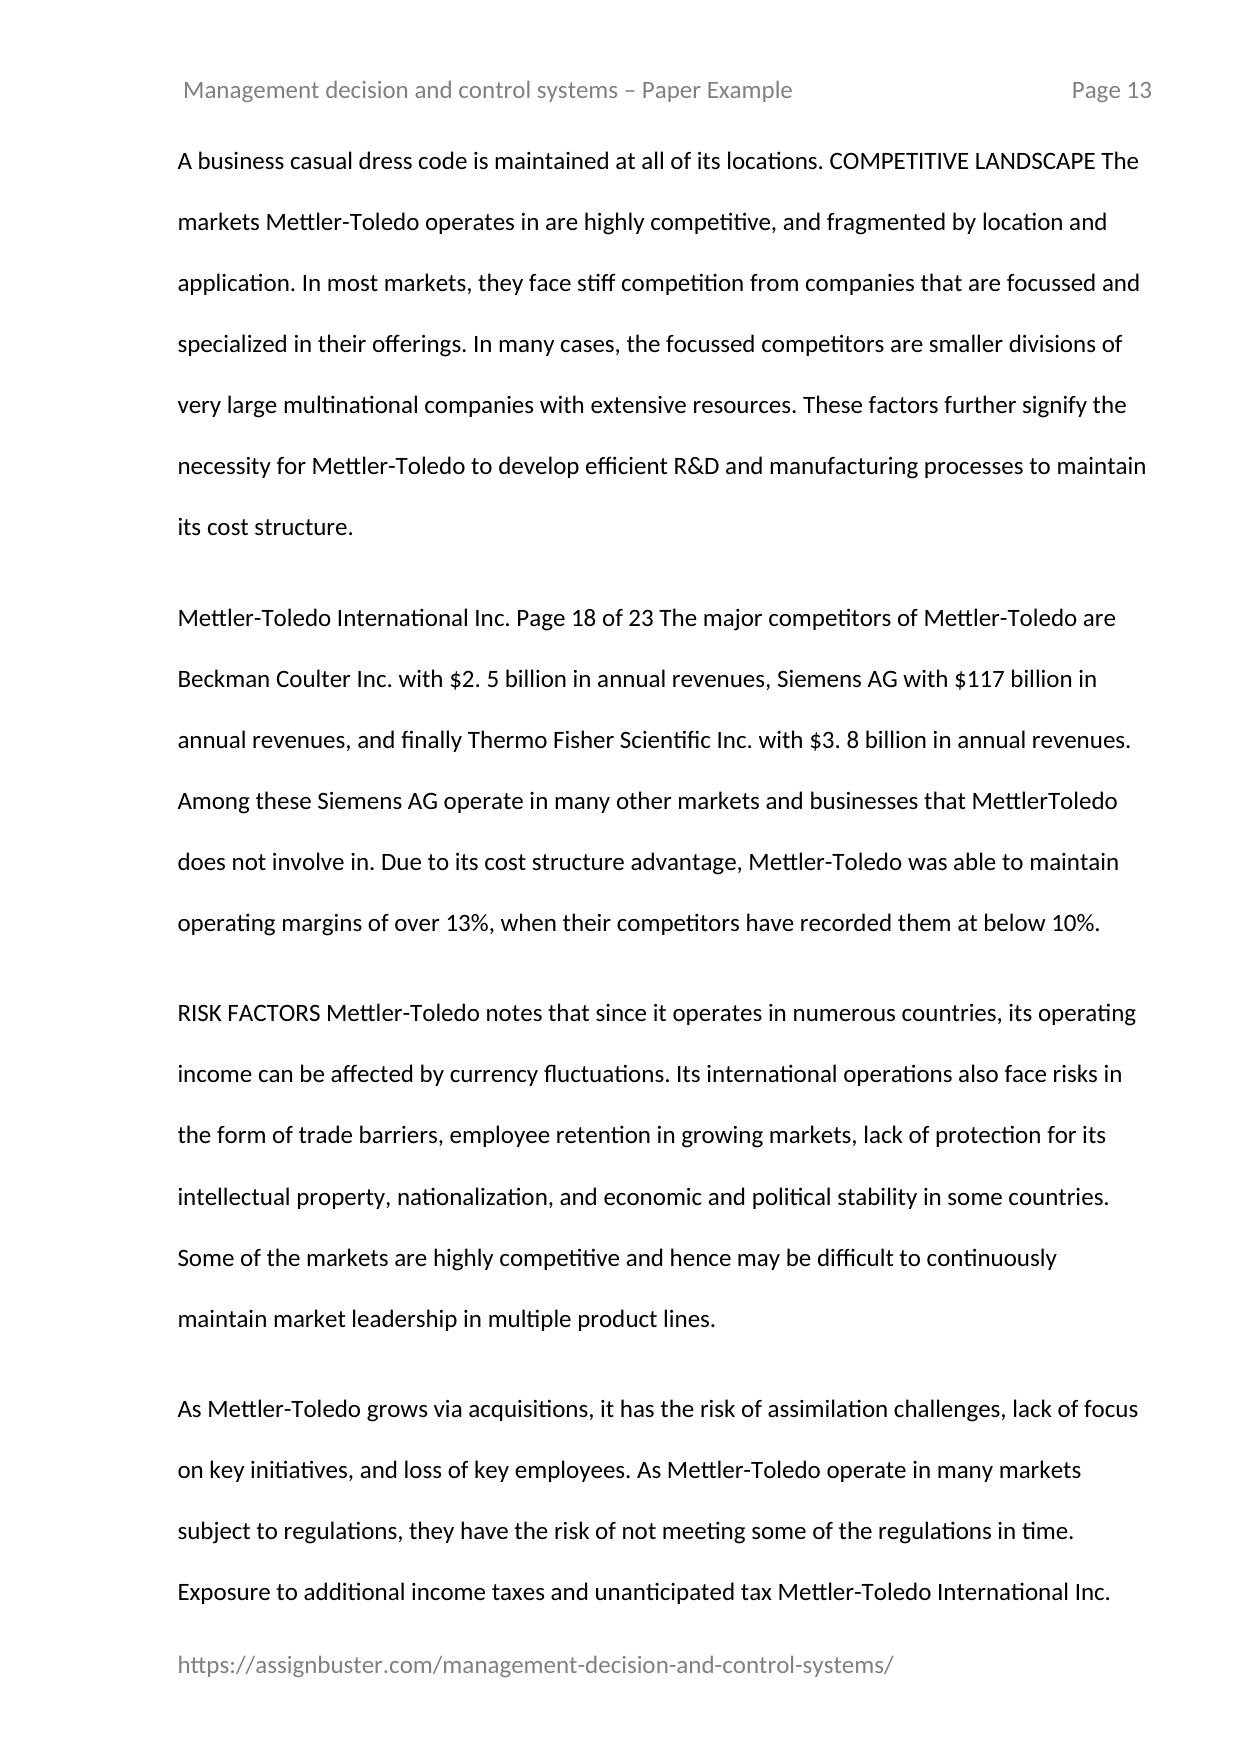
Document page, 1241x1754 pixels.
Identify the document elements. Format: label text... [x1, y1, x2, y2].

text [177, 1393, 1152, 1607]
text A business casual dress code is maintained at all of its locations. COMPETITIVE LANDSCAPE The markets Mettler-Toledo operates in are highly competitive, and fragmented by location and application. In most markets, they face stiff competition from companies that are focussed and specialized in their offerings. In many cases, the focussed competitors are smaller divisions of very large multinational companies with extensive resources. These factors further signify the necessity for Mettler-Toledo to develop efficient R&D and manufacturing processes to maintain its cost structure. [177, 145, 1152, 542]
text Mettler-Toledo International Inc. Page 18 of 23 The major competitors of Mettler-Toledo are Beckman Coulter Inc. with $2. 5 billion in annual revenues, Siemens AG with $117 billion in annual revenues, and finally Thermo Fisher Scientific Inc. with $3. 8 billion in annual revenues. Among these Siemens AG operate in many other markets and businesses that MettlerToledo does not involve in. Due to its cost structure advantage, Mettler-Toledo was able to maintain operating margins of over 13%, when their competitors have recorded them at below 10%. [177, 602, 1152, 937]
text RISK FACTORS Mettler-Toledo notes that since it operates in numerous countries, its operating income can be affected by currency fluctuations. Its international operations also face risks in the form of trade barriers, employee retention in growing markets, lack of protection for its intellectual property, nationalization, and economic and political stability in some countries. Some of the markets are highly competitive and hence may be difficult to continuously maintain market leadership in multiple product lines. [177, 997, 1152, 1333]
